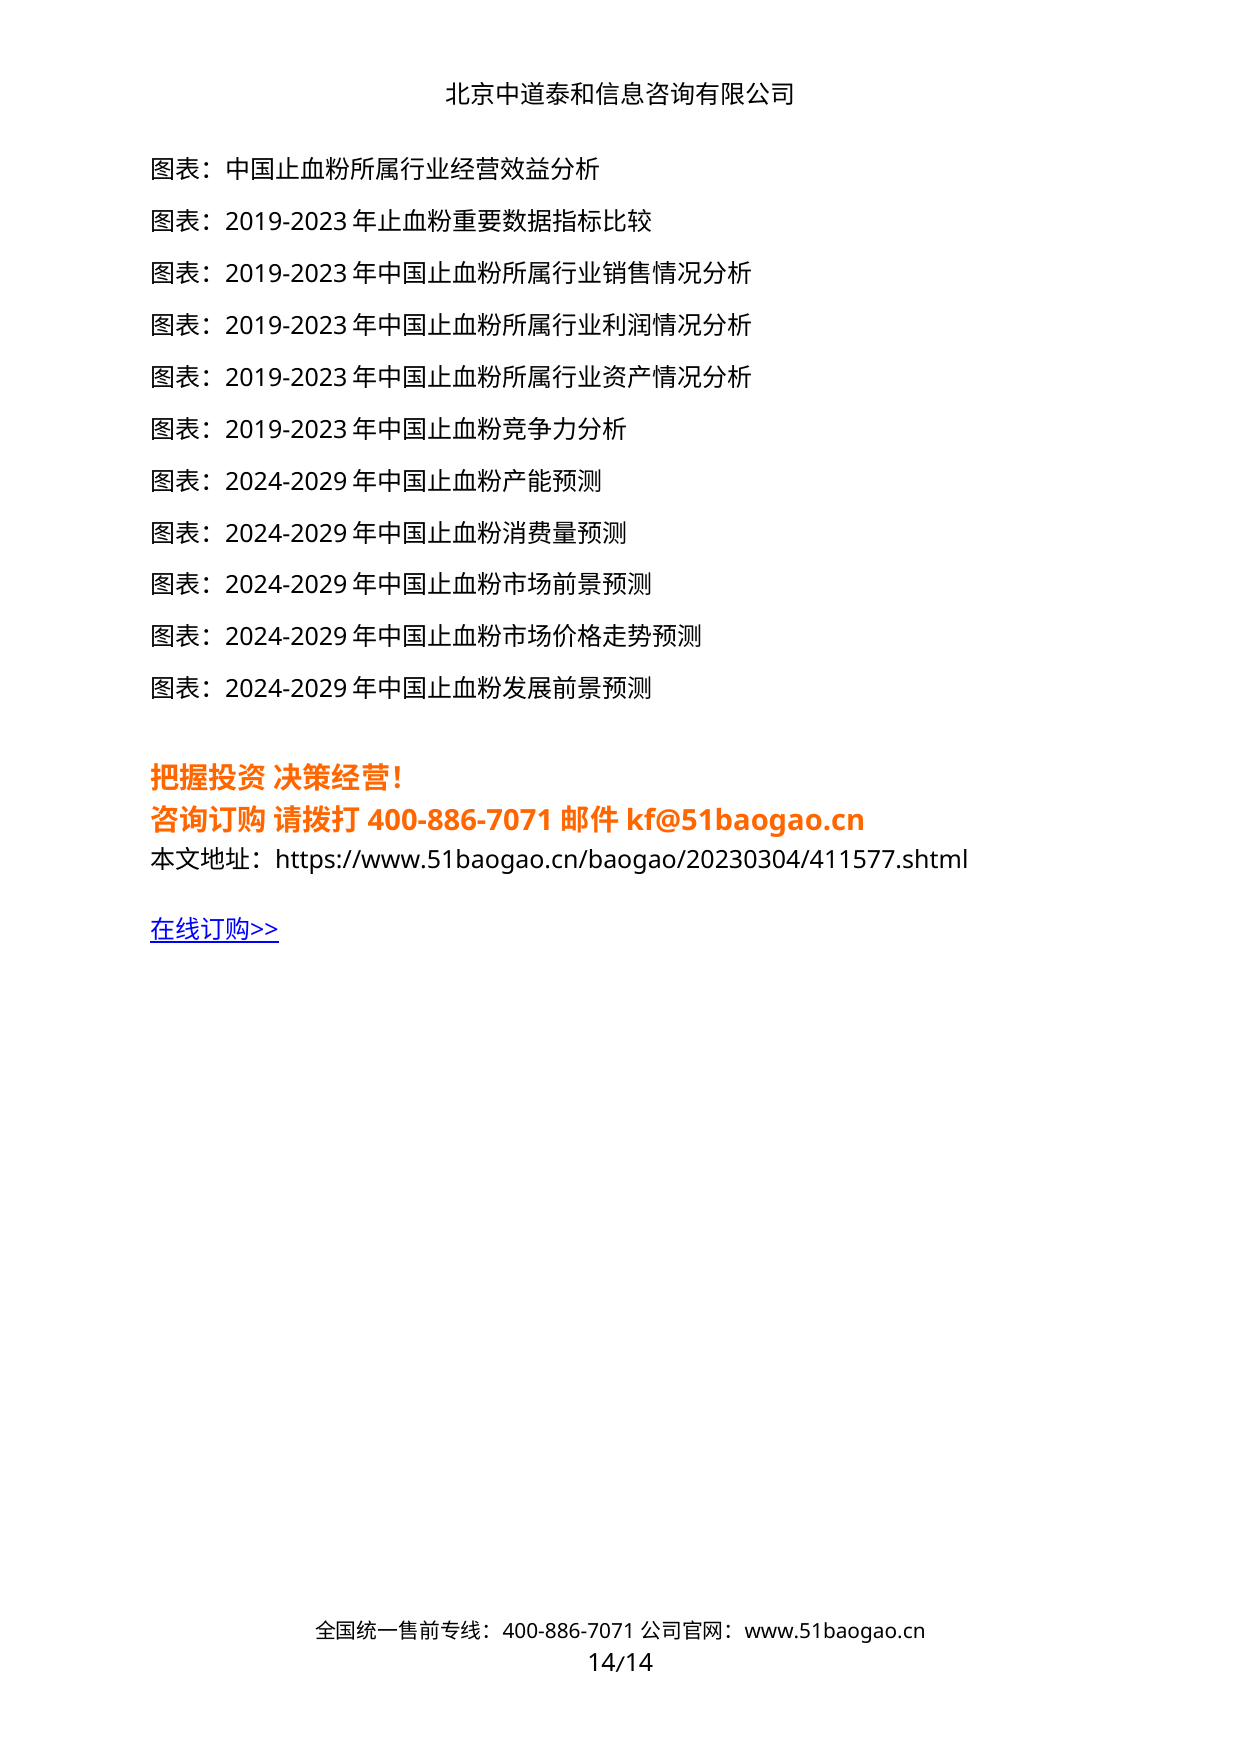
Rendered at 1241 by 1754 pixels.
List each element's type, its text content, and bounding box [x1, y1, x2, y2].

text 图表：中国止血粉所属行业经营效益分析 [150, 150, 1090, 186]
text 在线订购>> [150, 876, 1090, 946]
text 图表：2024-2029年中国止血粉发展前景预测 [150, 669, 1090, 705]
text 图表：2019-2023年中国止血粉所属行业利润情况分析 [150, 306, 1090, 342]
text 图表：2019-2023年止血粉重要数据指标比较 [150, 202, 1090, 238]
text 图表：2024-2029年中国止血粉市场前景预测 [150, 565, 1090, 601]
text 图表：2019-2023年中国止血粉所属行业销售情况分析 [150, 254, 1090, 290]
text 把握投资 决策经营！咨询订购 请拨打 400-886-7071 邮件 kf@51baogao.cn本文地址：https://www.51baogao.cn/baogao/20230304/411577.shtml [150, 721, 1090, 876]
text 图表：2024-2029年中国止血粉市场价格走势预测 [150, 617, 1090, 653]
text 图表：2024-2029年中国止血粉产能预测 [150, 461, 1090, 497]
text 图表：2019-2023年中国止血粉竞争力分析 [150, 409, 1090, 446]
text 图表：2019-2023年中国止血粉所属行业资产情况分析 [150, 357, 1090, 394]
text 图表：2024-2029年中国止血粉消费量预测 [150, 513, 1090, 549]
